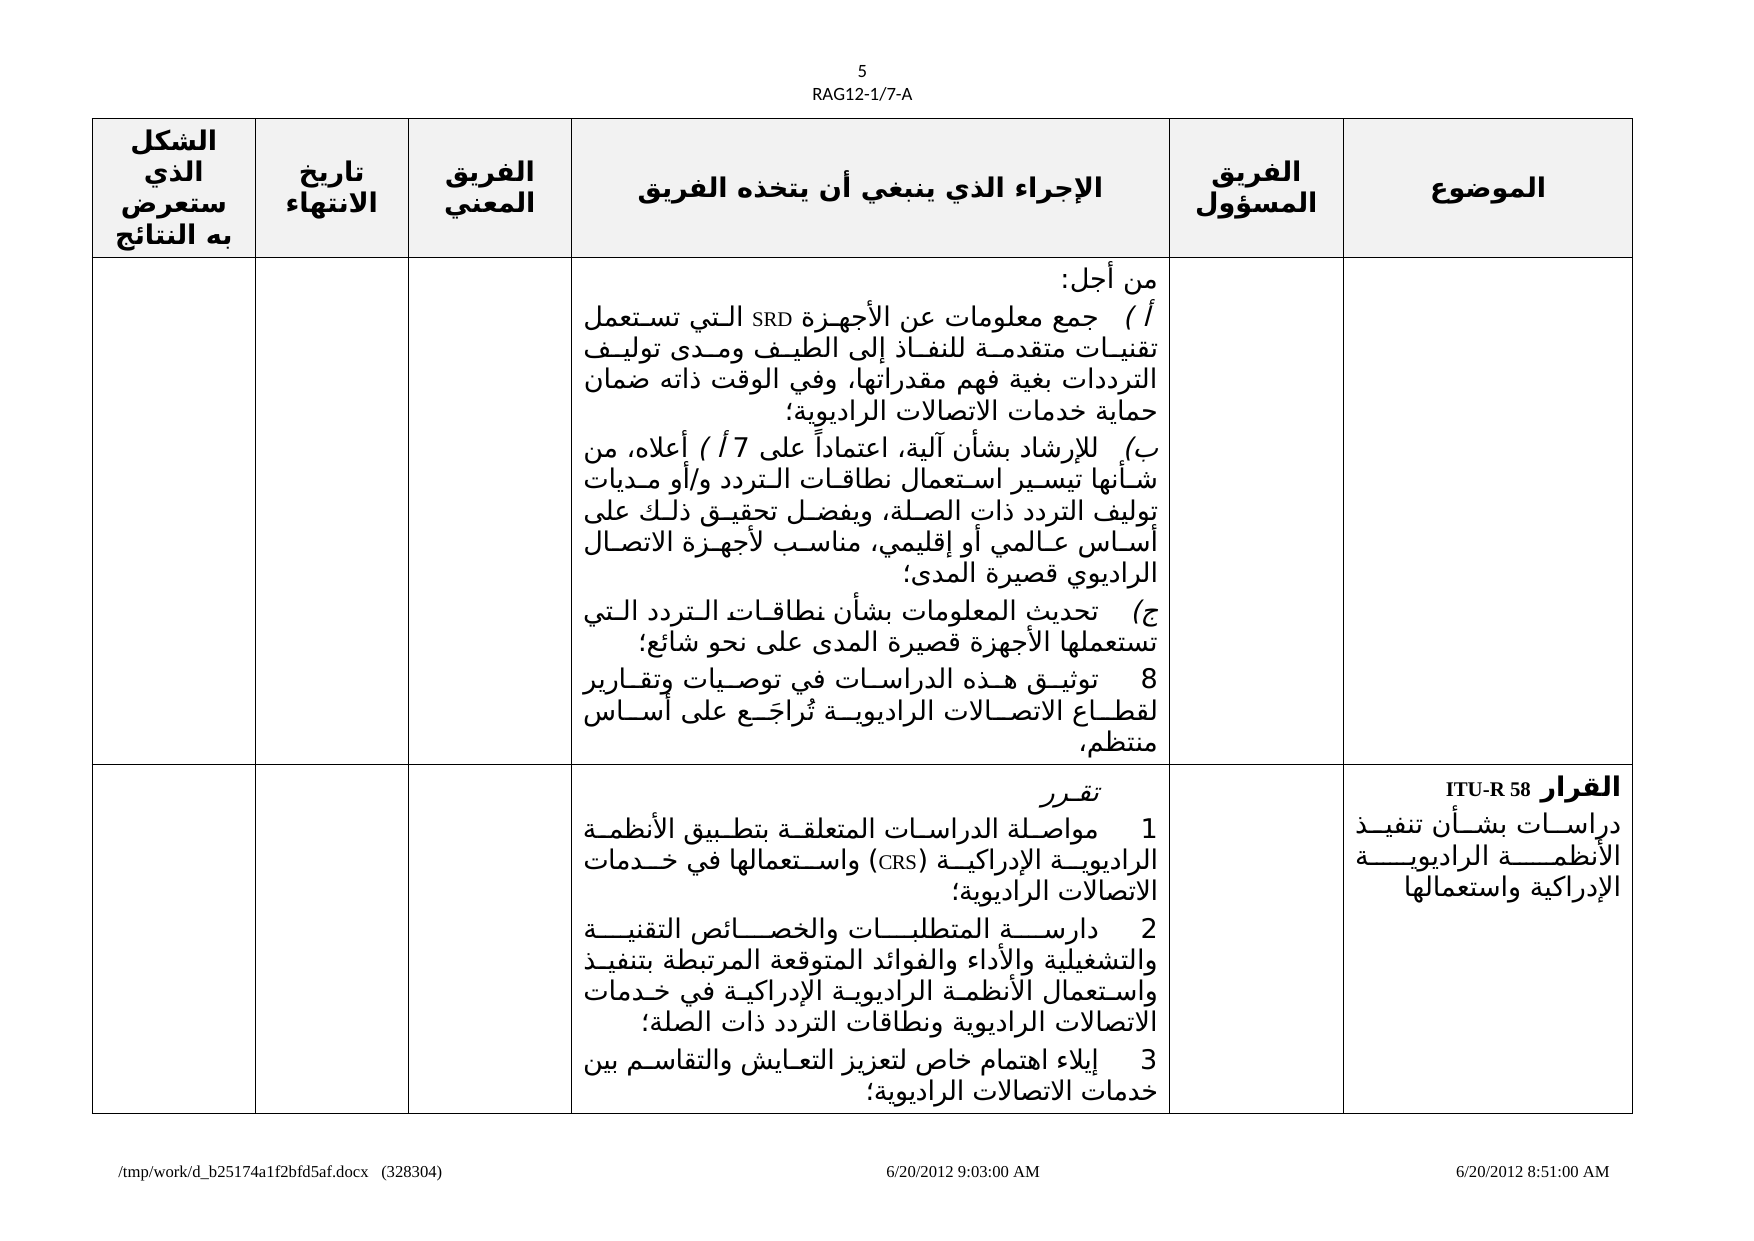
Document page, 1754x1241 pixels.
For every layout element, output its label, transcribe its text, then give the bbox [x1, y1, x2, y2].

table_header الفريق المعني [409, 119, 571, 257]
table_cell [93, 765, 255, 1113]
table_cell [572, 258, 1169, 764]
table_header تاريخ الانتهاء [256, 119, 408, 257]
table_cell [93, 258, 255, 764]
table_header الموضوع [1344, 119, 1632, 257]
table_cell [1344, 765, 1632, 1113]
table_header الشكل الذي ستعرض به النتائج [93, 119, 255, 257]
table_cell [256, 765, 408, 1113]
table_cell [1170, 258, 1343, 764]
table_header الفريق المسؤول [1170, 119, 1343, 257]
table_header الإجراء الذي ينبغي أن يتخذه الفريق [572, 119, 1169, 257]
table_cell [1344, 258, 1632, 764]
table_cell [1170, 765, 1343, 1113]
table_cell [409, 258, 571, 764]
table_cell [572, 765, 1169, 1113]
table_cell [256, 258, 408, 764]
table_cell [409, 765, 571, 1113]
